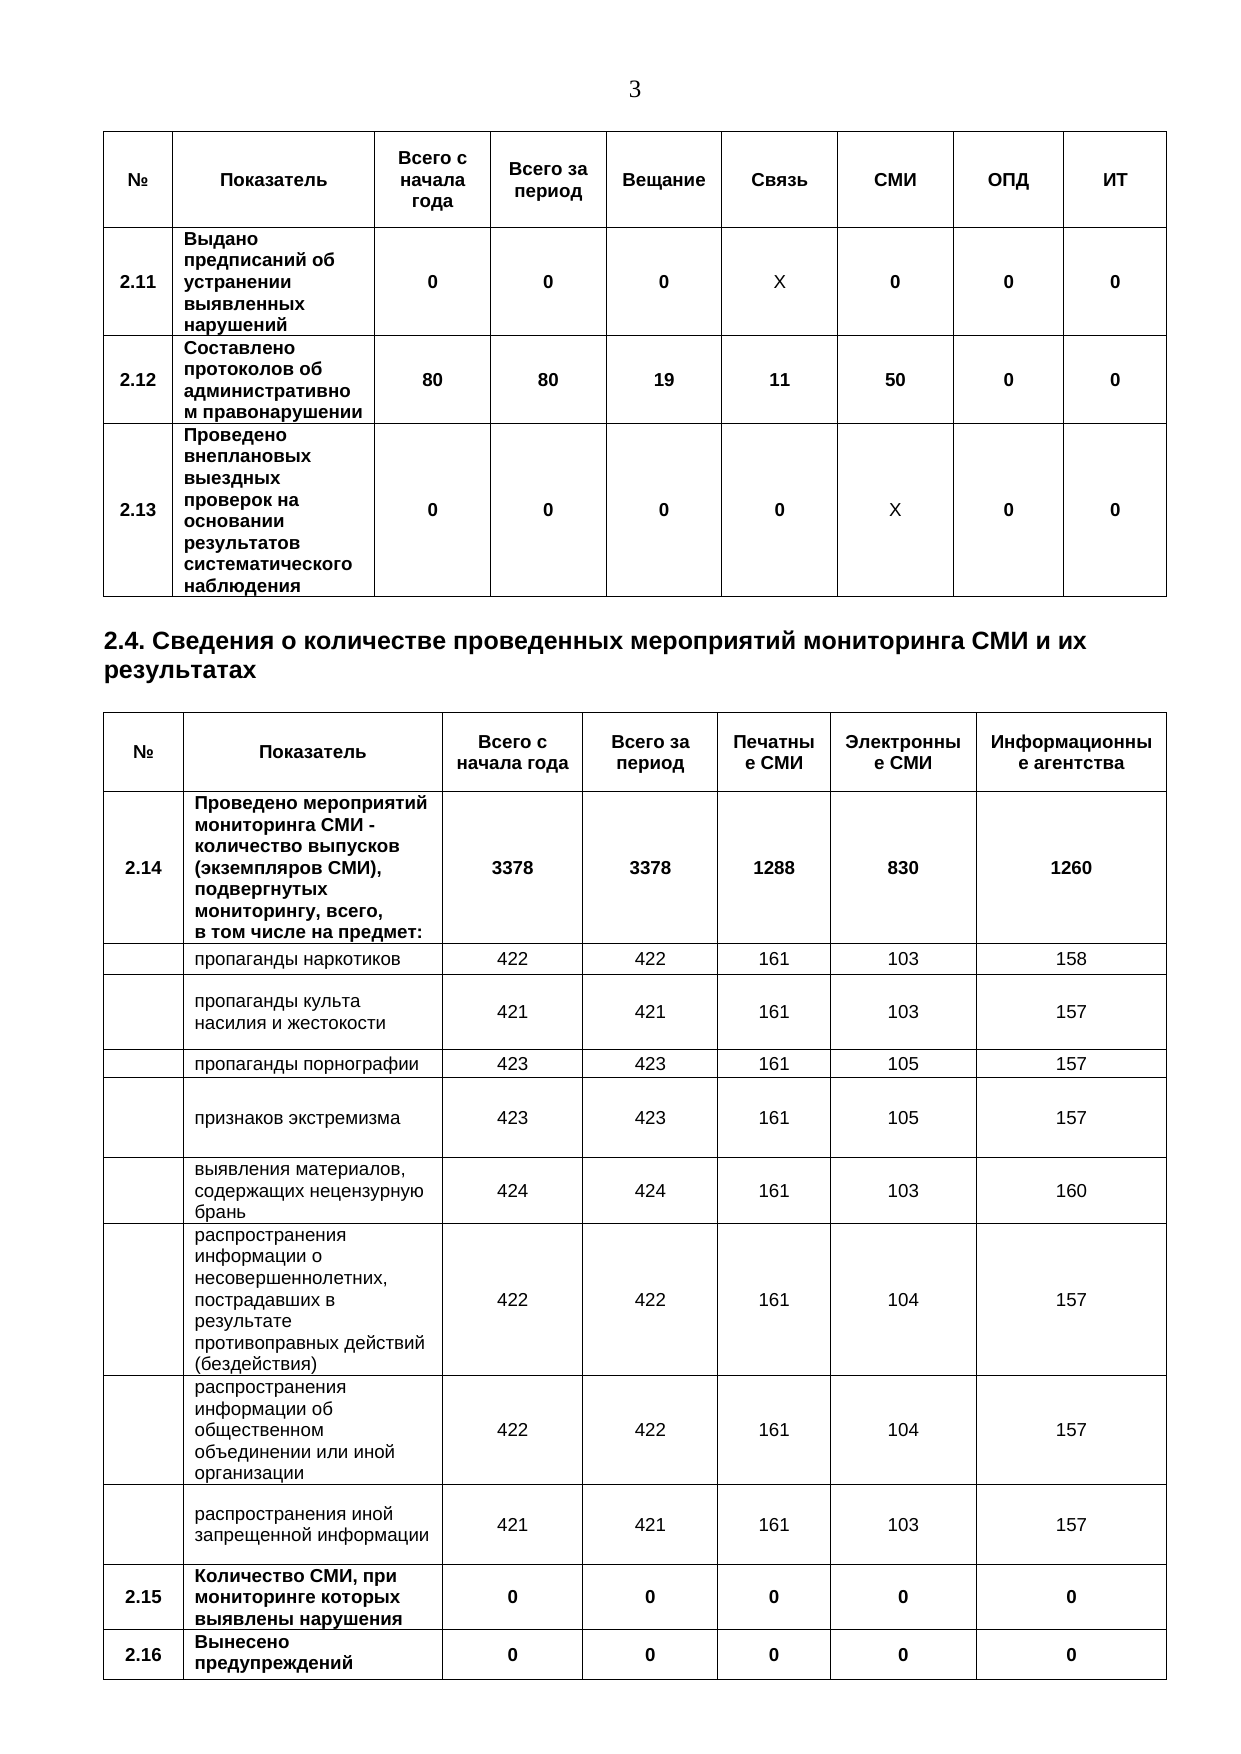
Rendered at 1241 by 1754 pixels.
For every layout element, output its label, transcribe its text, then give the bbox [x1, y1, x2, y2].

table_cell [104, 1376, 183, 1483]
table_cell распространения информации о несовершеннолетних, пострадавших в результате противоправных действий (бездействия) [184, 1224, 442, 1375]
table_header Электронные СМИ [831, 713, 976, 791]
table_cell 161 [718, 1050, 830, 1077]
table_header Всего за период [583, 713, 717, 791]
table_cell 0 [1064, 424, 1166, 596]
table_cell 0 [718, 1630, 830, 1679]
table_cell признаков экстремизма [184, 1078, 442, 1157]
table_cell 0 [722, 424, 837, 596]
table_cell 423 [443, 1050, 582, 1077]
table_cell 0 [954, 336, 1063, 423]
table_cell 0 [838, 228, 953, 335]
table_cell 2.13 [104, 424, 172, 596]
table_cell 0 [491, 424, 606, 596]
table_cell пропаганды культа насилия и жестокости [184, 975, 442, 1048]
table_cell Х [722, 228, 837, 335]
table_cell 157 [977, 1078, 1166, 1157]
table_cell 11 [722, 336, 837, 423]
table_header Связь [722, 132, 837, 227]
table_cell 103 [831, 944, 976, 973]
table_cell 104 [831, 1224, 976, 1375]
table_header Печатные СМИ [718, 713, 830, 791]
table_cell 158 [977, 944, 1166, 973]
table_cell 3378 [443, 792, 582, 943]
table_header ОПД [954, 132, 1063, 227]
table_header Вещание [607, 132, 721, 227]
table_cell 830 [831, 792, 976, 943]
table_cell 19 [607, 336, 721, 423]
table_cell 2.12 [104, 336, 172, 423]
table_cell 161 [718, 975, 830, 1048]
table_cell 424 [443, 1158, 582, 1223]
table_cell [104, 1050, 183, 1077]
table_cell [104, 975, 183, 1048]
table_cell распространения иной запрещенной информации [184, 1485, 442, 1564]
table_header СМИ [838, 132, 953, 227]
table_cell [184, 1630, 442, 1679]
table_cell 157 [977, 1376, 1166, 1483]
table_cell 0 [954, 228, 1063, 335]
table_cell 0 [583, 1630, 717, 1679]
table_header Показатель [184, 713, 442, 791]
table_cell 0 [718, 1565, 830, 1629]
table_cell 0 [583, 1565, 717, 1629]
table_cell 421 [583, 975, 717, 1048]
text 2.4. Сведения о количестве проведенных мероприятий мониторинга СМИ и их результатах [103, 626, 1167, 683]
table_cell [104, 1158, 183, 1223]
table_cell 422 [583, 1376, 717, 1483]
table_cell 0 [831, 1565, 976, 1629]
table_cell 0 [375, 424, 490, 596]
table_cell 421 [443, 1485, 582, 1564]
table_cell 424 [583, 1158, 717, 1223]
table_header Информационные агентства [977, 713, 1166, 791]
table_cell 423 [443, 1078, 582, 1157]
table_cell 50 [838, 336, 953, 423]
table_cell 161 [718, 1485, 830, 1564]
table_cell 421 [443, 975, 582, 1048]
table_cell 2.15 [104, 1565, 183, 1629]
table_header Всего с начала года [443, 713, 582, 791]
table_cell 157 [977, 975, 1166, 1048]
table_cell 161 [718, 944, 830, 973]
table_cell Проведено внеплановых выездных проверок на основании результатов систематического наблюдения [173, 424, 374, 596]
table_cell 0 [1064, 336, 1166, 423]
table_cell 105 [831, 1078, 976, 1157]
table_cell 3378 [583, 792, 717, 943]
table_header № [104, 713, 183, 791]
table_header Всего с начала года [375, 132, 490, 227]
table_cell распространения информации об общественном объединении или иной организации [184, 1376, 442, 1483]
table_cell 80 [375, 336, 490, 423]
table_cell Количество СМИ, при мониторинге которых выявлены нарушения [184, 1565, 442, 1629]
table_cell 0 [954, 424, 1063, 596]
table_cell 105 [831, 1050, 976, 1077]
table_cell [104, 1078, 183, 1157]
table_cell пропаганды наркотиков [184, 944, 442, 973]
table_cell Выдано предписаний об устранении выявленных нарушений [173, 228, 374, 335]
table_cell 2.11 [104, 228, 172, 335]
table_header Всего за период [491, 132, 606, 227]
table_cell 2.14 [104, 792, 183, 943]
table_cell Х [838, 424, 953, 596]
table_cell 103 [831, 1485, 976, 1564]
table_cell 0 [491, 228, 606, 335]
table_cell 422 [443, 1224, 582, 1375]
table_cell 160 [977, 1158, 1166, 1223]
table_cell 157 [977, 1224, 1166, 1375]
table_cell 1288 [718, 792, 830, 943]
table_header Показатель [173, 132, 374, 227]
table_cell 161 [718, 1224, 830, 1375]
table_cell 103 [831, 975, 976, 1048]
table_cell Составлено протоколов об административном правонарушении [173, 336, 374, 423]
table_cell 0 [443, 1630, 582, 1679]
table_cell 0 [977, 1630, 1166, 1679]
table_cell 0 [375, 228, 490, 335]
table_cell 0 [1064, 228, 1166, 335]
table_cell 421 [583, 1485, 717, 1564]
table_header ИТ [1064, 132, 1166, 227]
table_cell [104, 1485, 183, 1564]
table_cell 0 [831, 1630, 976, 1679]
table_cell 422 [443, 944, 582, 973]
table_cell 1260 [977, 792, 1166, 943]
table_cell пропаганды порнографии [184, 1050, 442, 1077]
table_cell 80 [491, 336, 606, 423]
table_header № [104, 132, 172, 227]
table_cell [104, 944, 183, 973]
table_cell 157 [977, 1485, 1166, 1564]
table_cell 423 [583, 1078, 717, 1157]
table_cell Проведено мероприятий мониторинга СМИ -количество выпусков (экземпляров СМИ), подвергнутых мониторингу, всего, в том числе на предмет: [184, 792, 442, 943]
table_cell 423 [583, 1050, 717, 1077]
table_cell 104 [831, 1376, 976, 1483]
table_cell 103 [831, 1158, 976, 1223]
table_cell 422 [583, 944, 717, 973]
table_cell 0 [977, 1565, 1166, 1629]
table_cell [104, 1224, 183, 1375]
table_cell 422 [583, 1224, 717, 1375]
table_cell 422 [443, 1376, 582, 1483]
table_cell 161 [718, 1158, 830, 1223]
table_cell 161 [718, 1078, 830, 1157]
table_cell 0 [607, 424, 721, 596]
table_cell 2.16 [104, 1630, 183, 1679]
table_cell 161 [718, 1376, 830, 1483]
table_cell 157 [977, 1050, 1166, 1077]
table_cell 0 [607, 228, 721, 335]
table_cell выявления материалов, содержащих нецензурную брань [184, 1158, 442, 1223]
table_cell 0 [443, 1565, 582, 1629]
